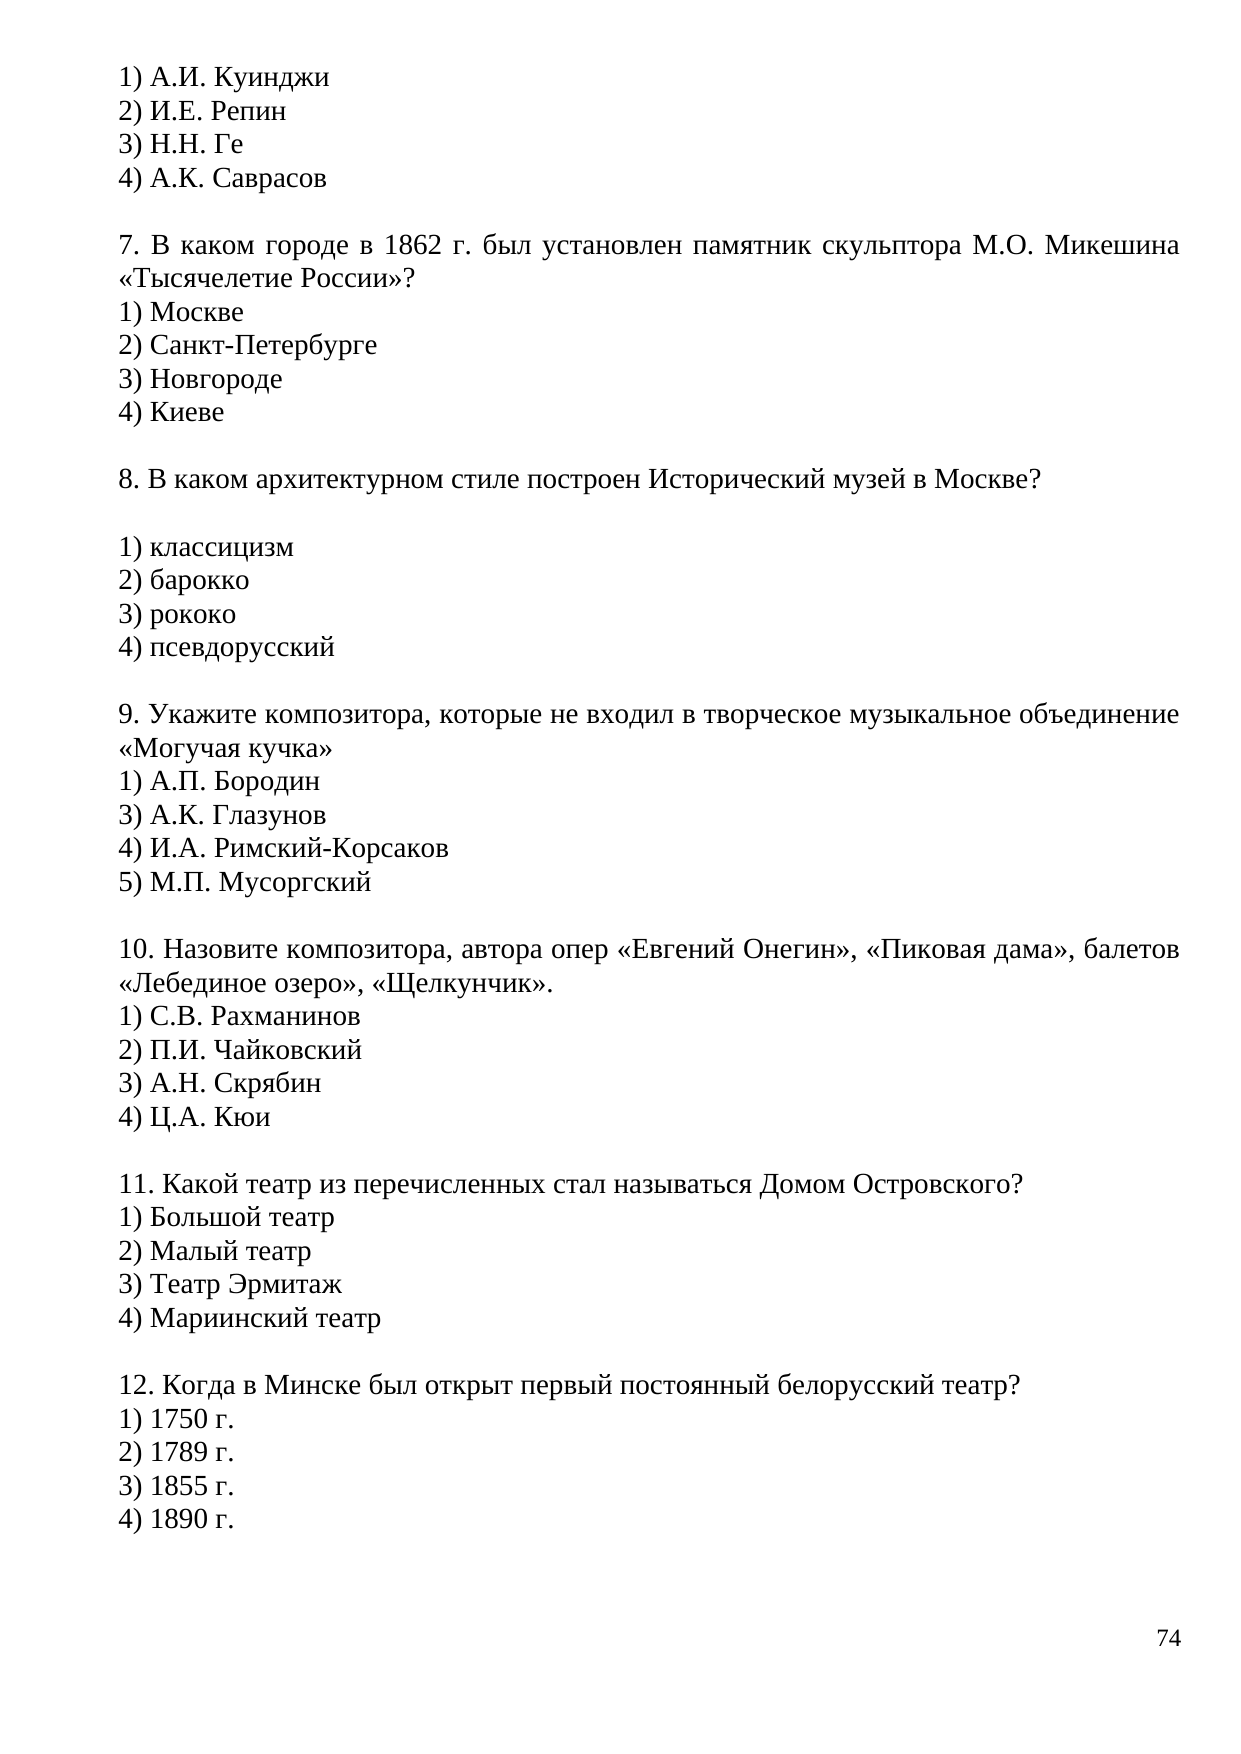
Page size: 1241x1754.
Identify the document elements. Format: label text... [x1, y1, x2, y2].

text 2) 1789 г. [118, 1434, 1181, 1468]
text 8. В каком архитектурном стиле построен Исторический музей в Москве? [118, 462, 1181, 495]
text 1) А.И. Куинджи [118, 59, 1181, 93]
text 2) П.И. Чайковский [118, 1032, 1181, 1065]
text 3) рококо [118, 596, 1181, 629]
text 4) Ц.А. Кюи [118, 1099, 1181, 1132]
text 3) Новгороде [118, 361, 1181, 394]
text 2) Санкт-Петербурге [118, 327, 1181, 361]
text 1) 1750 г. [118, 1401, 1181, 1434]
text 2) барокко [118, 562, 1181, 596]
text 4) А.К. Саврасов [118, 160, 1181, 193]
text 4) И.А. Римский-Корсаков [118, 831, 1181, 864]
text 3) Театр Эрмитаж [118, 1267, 1181, 1300]
text 10. Назовите композитора, автора опер «Евгений Онегин», «Пиковая дама», балетов «Лебединое озеро», «Щелкунчик». [118, 931, 1181, 998]
text 11. Какой театр из перечисленных стал называться Домом Островского? [118, 1166, 1181, 1199]
text 4) 1890 г. [118, 1501, 1181, 1535]
text 7. В каком городе в 1862 г. был установлен памятник скульптора М.О. Микешина «Тысячелетие России»? [118, 227, 1181, 294]
text 2) И.Е. Репин [118, 93, 1181, 126]
text 3) Н.Н. Ге [118, 126, 1181, 160]
text 3) 1855 г. [118, 1468, 1181, 1501]
text 1) С.В. Рахманинов [118, 998, 1181, 1032]
text 9. Укажите композитора, которые не входил в творческое музыкальное объединение «Могучая кучка» [118, 696, 1181, 763]
text 3) А.Н. Скрябин [118, 1065, 1181, 1099]
text 12. Когда в Минске был открыт первый постоянный белорусский театр? [118, 1367, 1181, 1401]
text 4) Мариинский театр [118, 1300, 1181, 1334]
text 1) А.П. Бородин [118, 763, 1181, 797]
text 4) Киеве [118, 394, 1181, 428]
text 2) Малый театр [118, 1233, 1181, 1267]
text 3) А.К. Глазунов [118, 797, 1181, 831]
text 4) псевдорусский [118, 629, 1181, 663]
text 1) Москве [118, 294, 1181, 327]
text 1) Большой театр [118, 1199, 1181, 1233]
text 5) М.П. Мусоргский [118, 864, 1181, 898]
text 1) классицизм [118, 529, 1181, 562]
